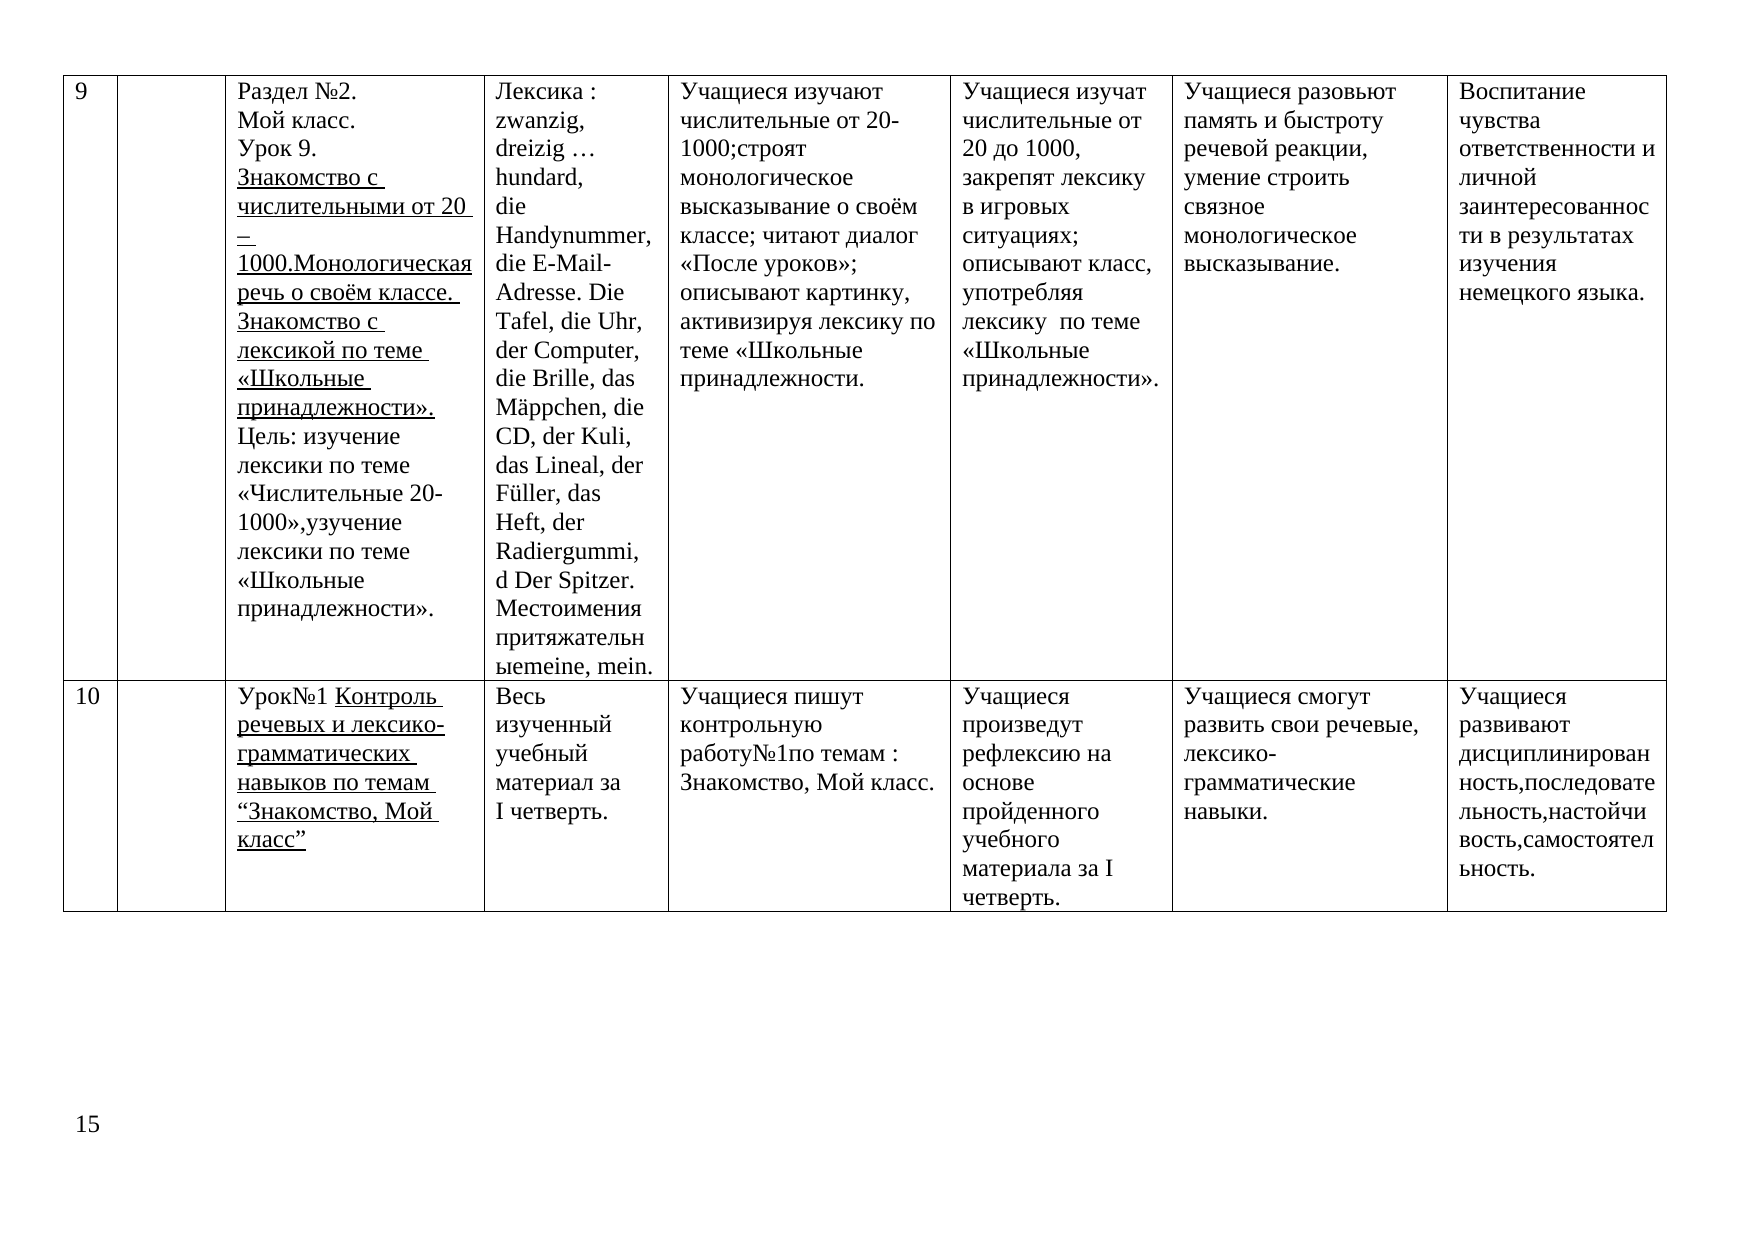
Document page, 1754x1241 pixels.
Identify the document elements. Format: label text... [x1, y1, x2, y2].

table_header Учащиеся разовьют память и быстроту речевой реакции, умение строить связное монологическое высказывание. [1173, 76, 1447, 680]
table_header Учащиеся изучат числительные от 20 до 1000, закрепят лексику в игровых ситуациях; описывают класс, употребляя лексику по теме «Школьные принадлежности». [951, 76, 1172, 680]
table_cell Урок№1 Контроль речевых и лексико-грамматических навыков по темам “Знакомство, Мой класс” [226, 681, 484, 911]
table_cell Весь изученный учебный материал за І четверть. [485, 681, 668, 911]
table_cell Учащиеся произведут рефлексию на основе пройденного учебного материала за І четверть. [951, 681, 1172, 911]
table_header Воспитание чувства ответственности и личной заинтересованности в результатах изучения немецкого языка. [1448, 76, 1666, 680]
table_cell Учащиеся пишут контрольную работу№1по темам : Знакомство, Мой класс. [669, 681, 950, 911]
table_header 9 [64, 76, 117, 680]
table_header [118, 76, 225, 680]
table_cell [118, 681, 225, 911]
table_cell Учащиеся смогут развить свои речевые, лексико-грамматические навыки. [1173, 681, 1447, 911]
table_header Раздел №2. Мой класс. Урок 9. Знакомство с числительными от 20 – 1000.Монологическая речь о своём классе. Знакомство с лексикой по теме «Школьные принадлежности». Цель: изучение лексики по теме «Числительные 20-1000»,узучение лексики по теме «Школьные принадлежности». [226, 76, 484, 680]
table_header Учащиеся изучают числительные от 20-1000;строят монологическое высказывание о своём классе; читают диалог «После уроков»; описывают картинку, активизируя лексику по теме «Школьные принадлежности. [669, 76, 950, 680]
table_cell Учащиеся развивают дисциплинированность,последовательность,настойчивость,самостоятельность. [1448, 681, 1666, 911]
table_cell 10 [64, 681, 117, 911]
table_header Лексика : zwanzig, dreizig … hundard, die Handynummer, die E-Mail-Adresse. Die Tafel, die Uhr, der Computer, die Brille, das Mäppchen, die CD, der Kuli, das Lineal, der Füller, das Heft, der Radiergummi, d Der Spitzer. Местоимения притяжательныеmeine, mein. [485, 76, 668, 680]
